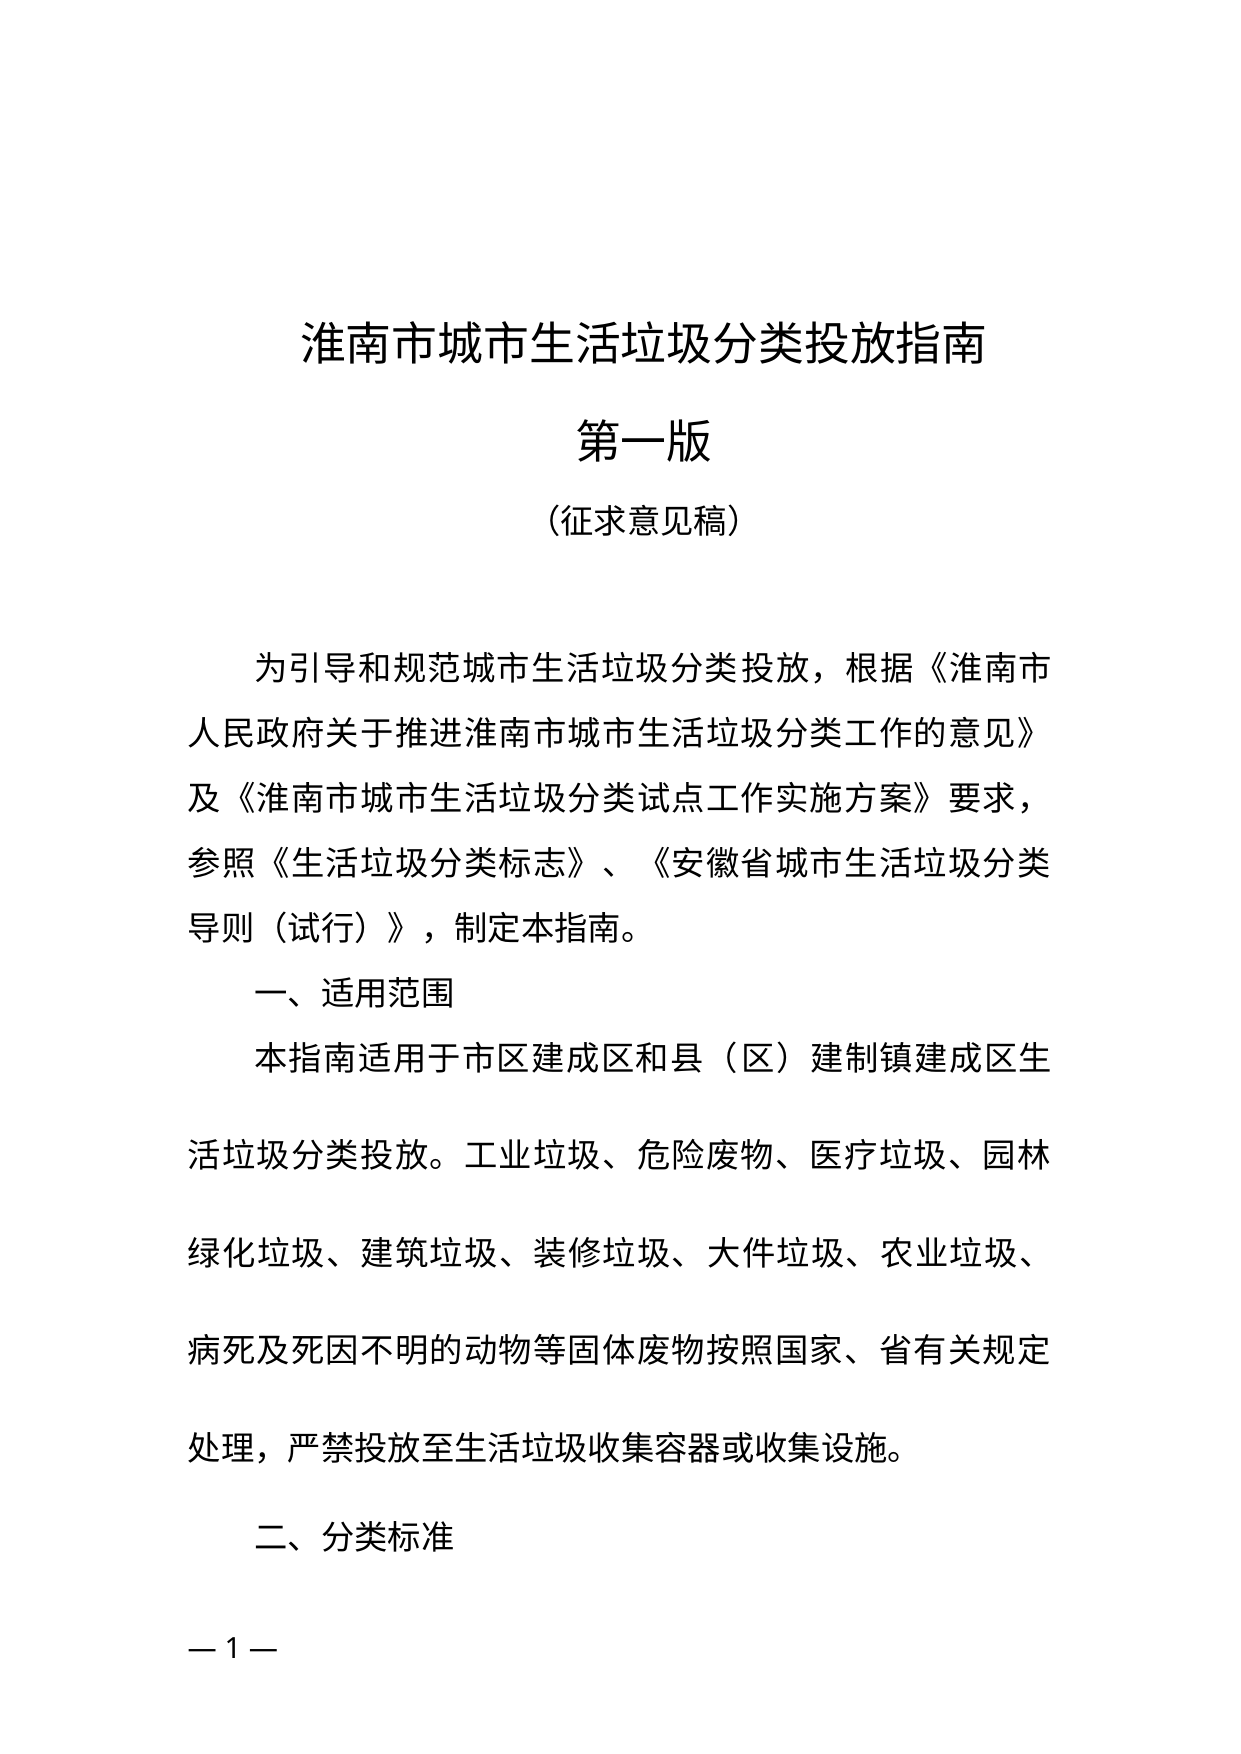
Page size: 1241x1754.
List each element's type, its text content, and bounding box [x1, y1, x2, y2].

text 为引导和规范城市生活垃圾分类投放，根据《淮南市人民政府关于推进淮南市城市生活垃圾分类工作的意见》及《淮南市城市生活垃圾分类试点工作实施方案》要求，参照《生活垃圾分类标志》、《安徽省城市生活垃圾分类导则（试行）》，制定本指南。 [187, 633, 1053, 958]
text 二、分类标准 [187, 1502, 1053, 1567]
text 本指南适用于市区建成区和县（区）建制镇建成区生活垃圾分类投放。工业垃圾、危险废物、医疗垃圾、园林绿化垃圾、建筑垃圾、装修垃圾、大件垃圾、农业垃圾、病死及死因不明的动物等固体废物按照国家、省有关规定处理，严禁投放至生活垃圾收集容器或收集设施。 [187, 1023, 1053, 1478]
text （征求意见稿） [187, 487, 1053, 552]
text 第一版 [187, 389, 1053, 487]
text 一、适用范围 [187, 958, 1053, 1023]
text 淮南市城市生活垃圾分类投放指南 [187, 292, 1053, 389]
